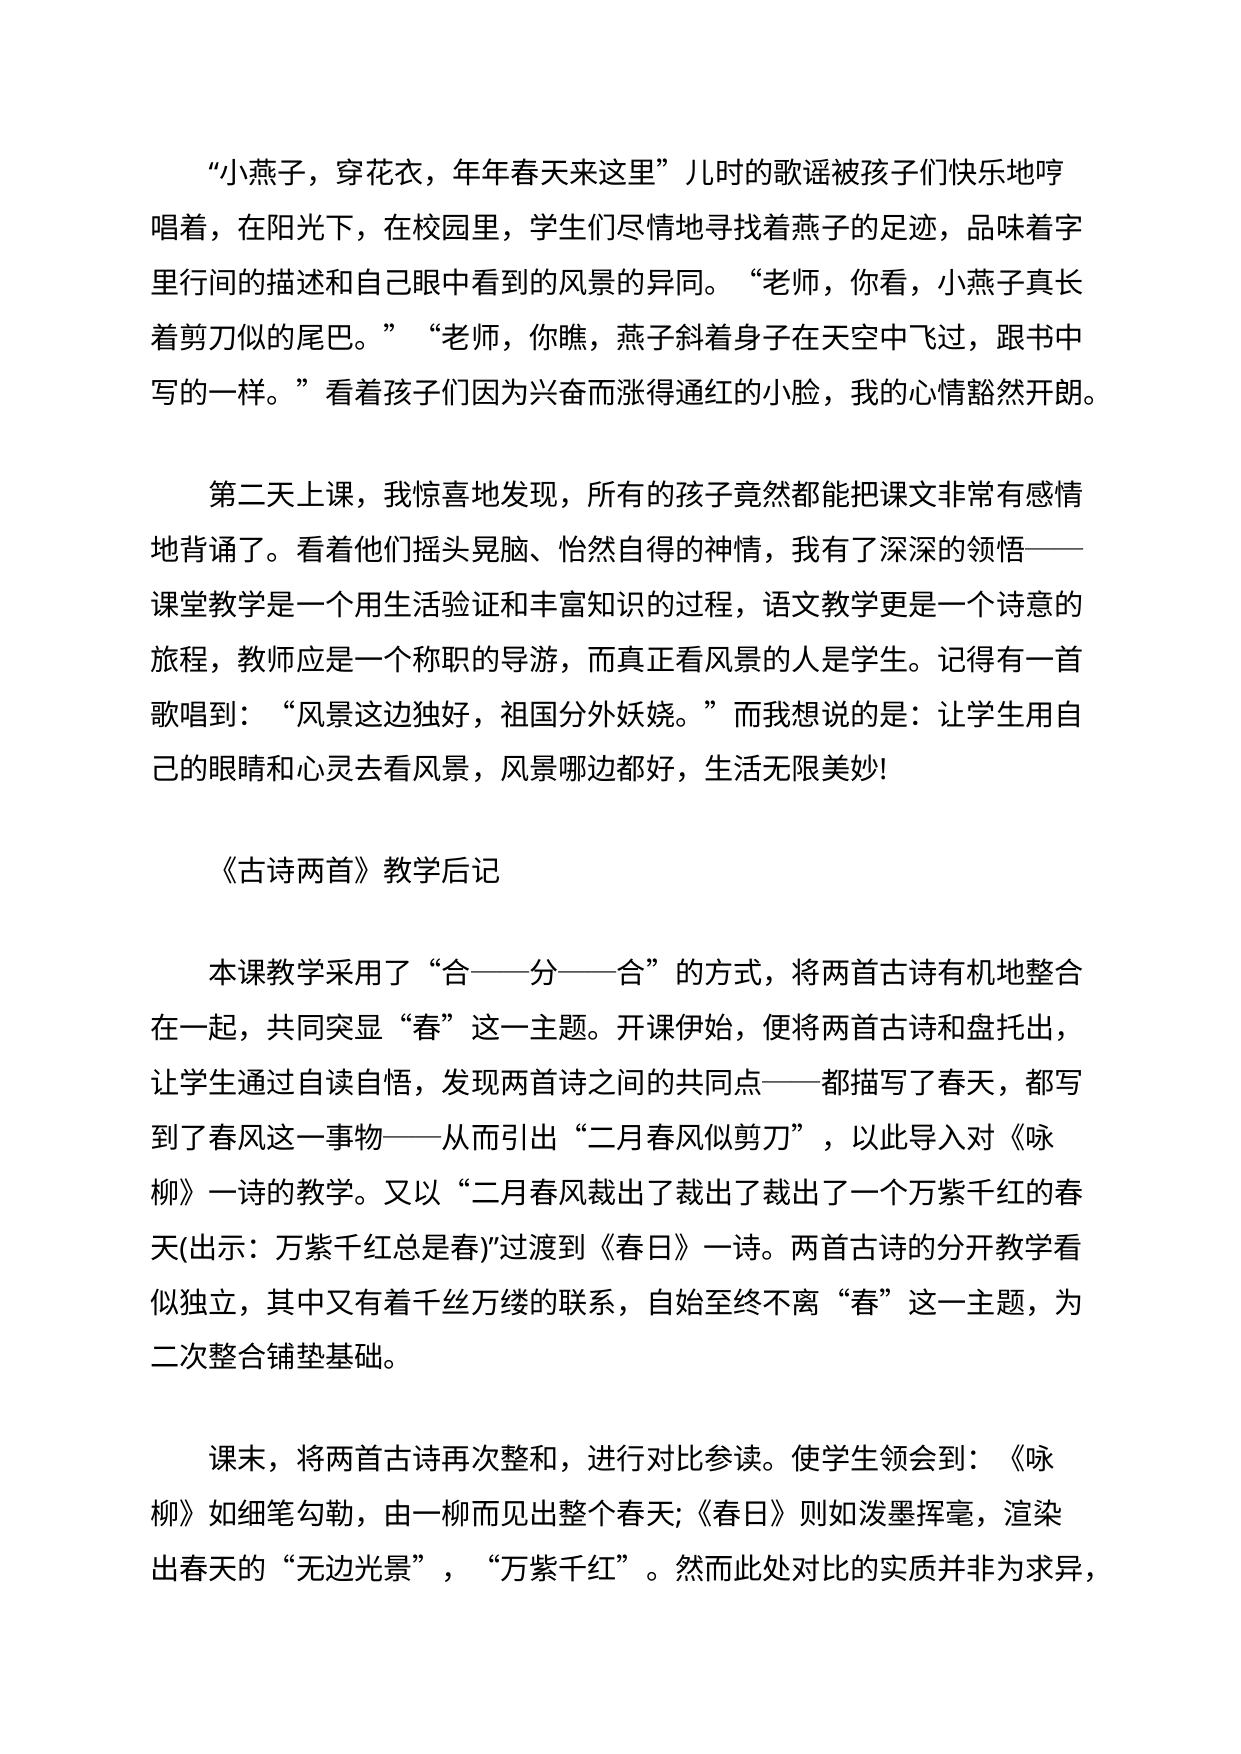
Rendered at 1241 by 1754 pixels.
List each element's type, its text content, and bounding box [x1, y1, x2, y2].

text 本课教学采用了“合──分──合”的方式，将两首古诗有机地整合在一起，共同突显“春”这一主题。开课伊始，便将两首古诗和盘托出，让学生通过自读自悟，发现两首诗之间的共同点──都描写了春天，都写到了春风这一事物──从而引出“二月春风似剪刀”，以此导入对《咏柳》一诗的教学。又以“二月春风裁出了裁出了裁出了一个万紫千红的春天(出示：万紫千红总是春)”过渡到《春日》一诗。两首古诗的分开教学看似独立，其中又有着千丝万缕的联系，自始至终不离“春”这一主题，为二次整合铺垫基础。 [150, 950, 1090, 1376]
text 第二天上课，我惊喜地发现，所有的孩子竟然都能把课文非常有感情地背诵了。看着他们摇头晃脑、怡然自得的神情，我有了深深的领悟──课堂教学是一个用生活验证和丰富知识的过程，语文教学更是一个诗意的旅程，教师应是一个称职的导游，而真正看风景的人是学生。记得有一首歌唱到：“风景这边独好，祖国分外妖娆。”而我想说的是：让学生用自己的眼睛和心灵去看风景，风景哪边都好，生活无限美妙! [150, 471, 1090, 788]
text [150, 1436, 1090, 1588]
text “小燕子，穿花衣，年年春天来这里”儿时的歌谣被孩子们快乐地哼唱着，在阳光下，在校园里，学生们尽情地寻找着燕子的足迹，品味着字里行间的描述和自己眼中看到的风景的异同。“老师，你看，小燕子真长着剪刀似的尾巴。”“老师，你瞧，燕子斜着身子在天空中飞过，跟书中写的一样。”看着孩子们因为兴奋而涨得通红的小脸，我的心情豁然开朗。 [150, 150, 1090, 412]
text 《古诗两首》教学后记 [150, 848, 1090, 890]
